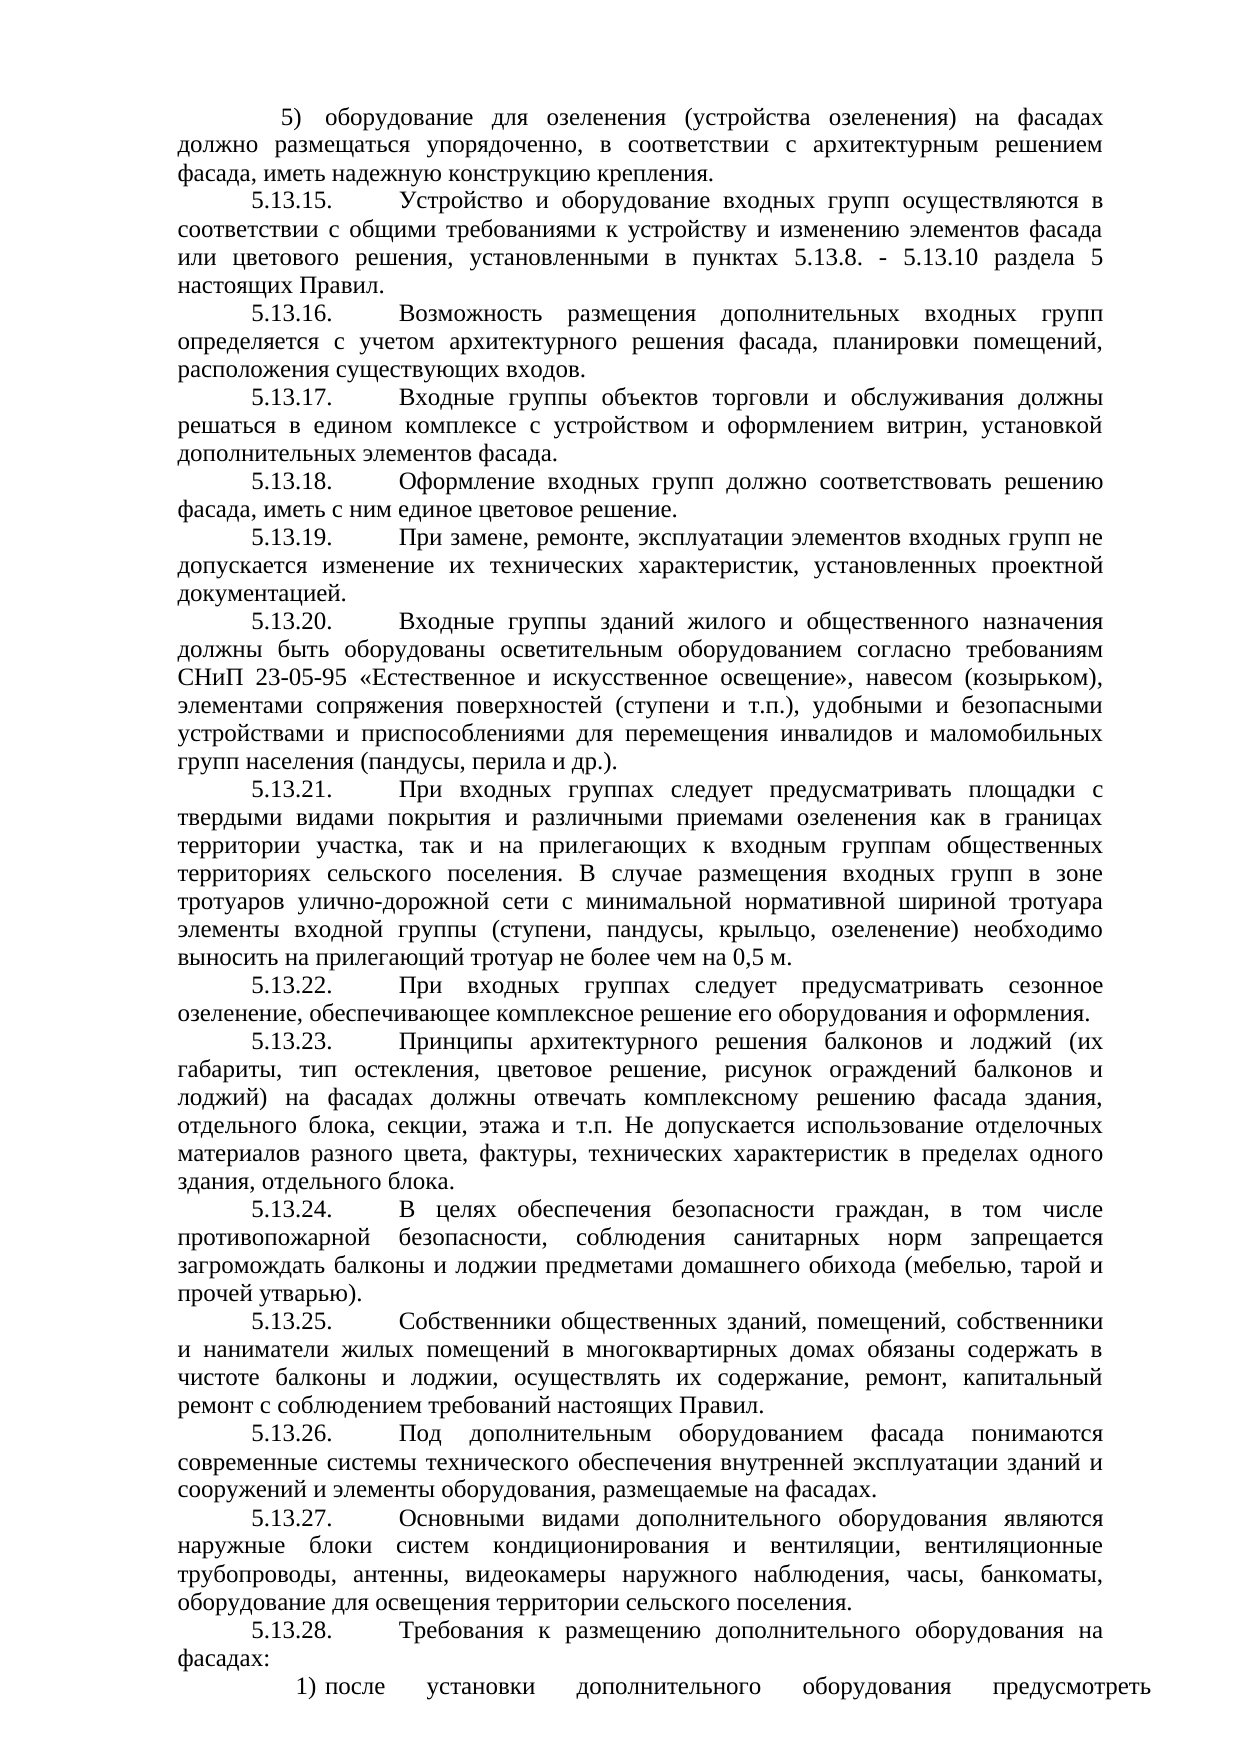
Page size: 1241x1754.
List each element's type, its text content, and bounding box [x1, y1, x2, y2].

list При входных группах следует предусматривать площадки с твердыми видами покрытия и различными приемами озеленения как в границах территории участка, так и на прилегающих к входным группам общественных территориях сельского поселения. В случае размещения входных групп в зоне тротуаров улично-дорожной сети с минимальной нормативной шириной тротуара элементы входной группы (ступени, пандусы, крыльцо, озеленение) необходимо выносить на прилегающий тротуар не более чем на 0,5 м. [177, 775, 1104, 971]
list оборудование для озеленения (устройства озеленения) на фасадах должно размещаться упорядоченно, в соответствии с архитектурным решением фасада, иметь надежную конструкцию крепления. [177, 102, 1104, 187]
list Входные группы объектов торговли и обслуживания должны решаться в едином комплексе с устройством и оформлением витрин, установкой дополнительных элементов фасада. [177, 383, 1104, 467]
list В целях обеспечения безопасности граждан, в том числе противопожарной безопасности, соблюдения санитарных норм запрещается загромождать балконы и лоджии предметами домашнего обихода (мебелью, тарой и прочей утварью). [177, 1195, 1104, 1307]
list Оформление входных групп должно соответствовать решению фасада, иметь с ним единое цветовое решение. [177, 467, 1104, 523]
list Принципы архитектурного решения балконов и лоджий (их габариты, тип остекления, цветовое решение, рисунок ограждений балконов и лоджий) на фасадах должны отвечать комплексному решению фасада здания, отдельного блока, секции, этажа и т.п. Не допускается использование отделочных материалов разного цвета, фактуры, технических характеристик в пределах одного здания, отдельного блока. [177, 1027, 1104, 1195]
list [177, 1672, 1152, 1700]
list При входных группах следует предусматривать сезонное озеленение, обеспечивающее комплексное решение его оборудования и оформления. [177, 971, 1104, 1027]
list Под дополнительным оборудованием фасада понимаются современные системы технического обеспечения внутренней эксплуатации зданий и сооружений и элементы оборудования, размещаемые на фасадах. [177, 1419, 1104, 1503]
list Устройство и оборудование входных групп осуществляются в соответствии с общими требованиями к устройству и изменению элементов фасада или цветового решения, установленными в пунктах 5.13.8. - 5.13.10 раздела 5 настоящих Правил. [177, 187, 1104, 299]
list При замене, ремонте, эксплуатации элементов входных групп не допускается изменение их технических характеристик, установленных проектной документацией. [177, 523, 1104, 607]
list Входные группы зданий жилого и общественного назначения должны быть оборудованы осветительным оборудованием согласно требованиям СНиП 23-05-95 «Естественное и искусственное освещение», навесом (козырьком), элементами сопряжения поверхностей (ступени и т.п.), удобными и безопасными устройствами и приспособлениями для перемещения инвалидов и маломобильных групп населения (пандусы, перила и др.). [177, 607, 1104, 775]
list Возможность размещения дополнительных входных групп определяется с учетом архитектурного решения фасада, планировки помещений, расположения существующих входов. [177, 299, 1104, 383]
list Основными видами дополнительного оборудования являются наружные блоки систем кондиционирования и вентиляции, вентиляционные трубопроводы, антенны, видеокамеры наружного наблюдения, часы, банкоматы, оборудование для освещения территории сельского поселения. [177, 1503, 1104, 1616]
list Собственники общественных зданий, помещений, собственники и наниматели жилых помещений в многоквартирных домах обязаны содержать в чистоте балконы и лоджии, осуществлять их содержание, ремонт, капитальный ремонт с соблюдением требований настоящих Правил. [177, 1307, 1104, 1419]
list Требования к размещению дополнительного оборудования на фасадах: [177, 1616, 1104, 1672]
